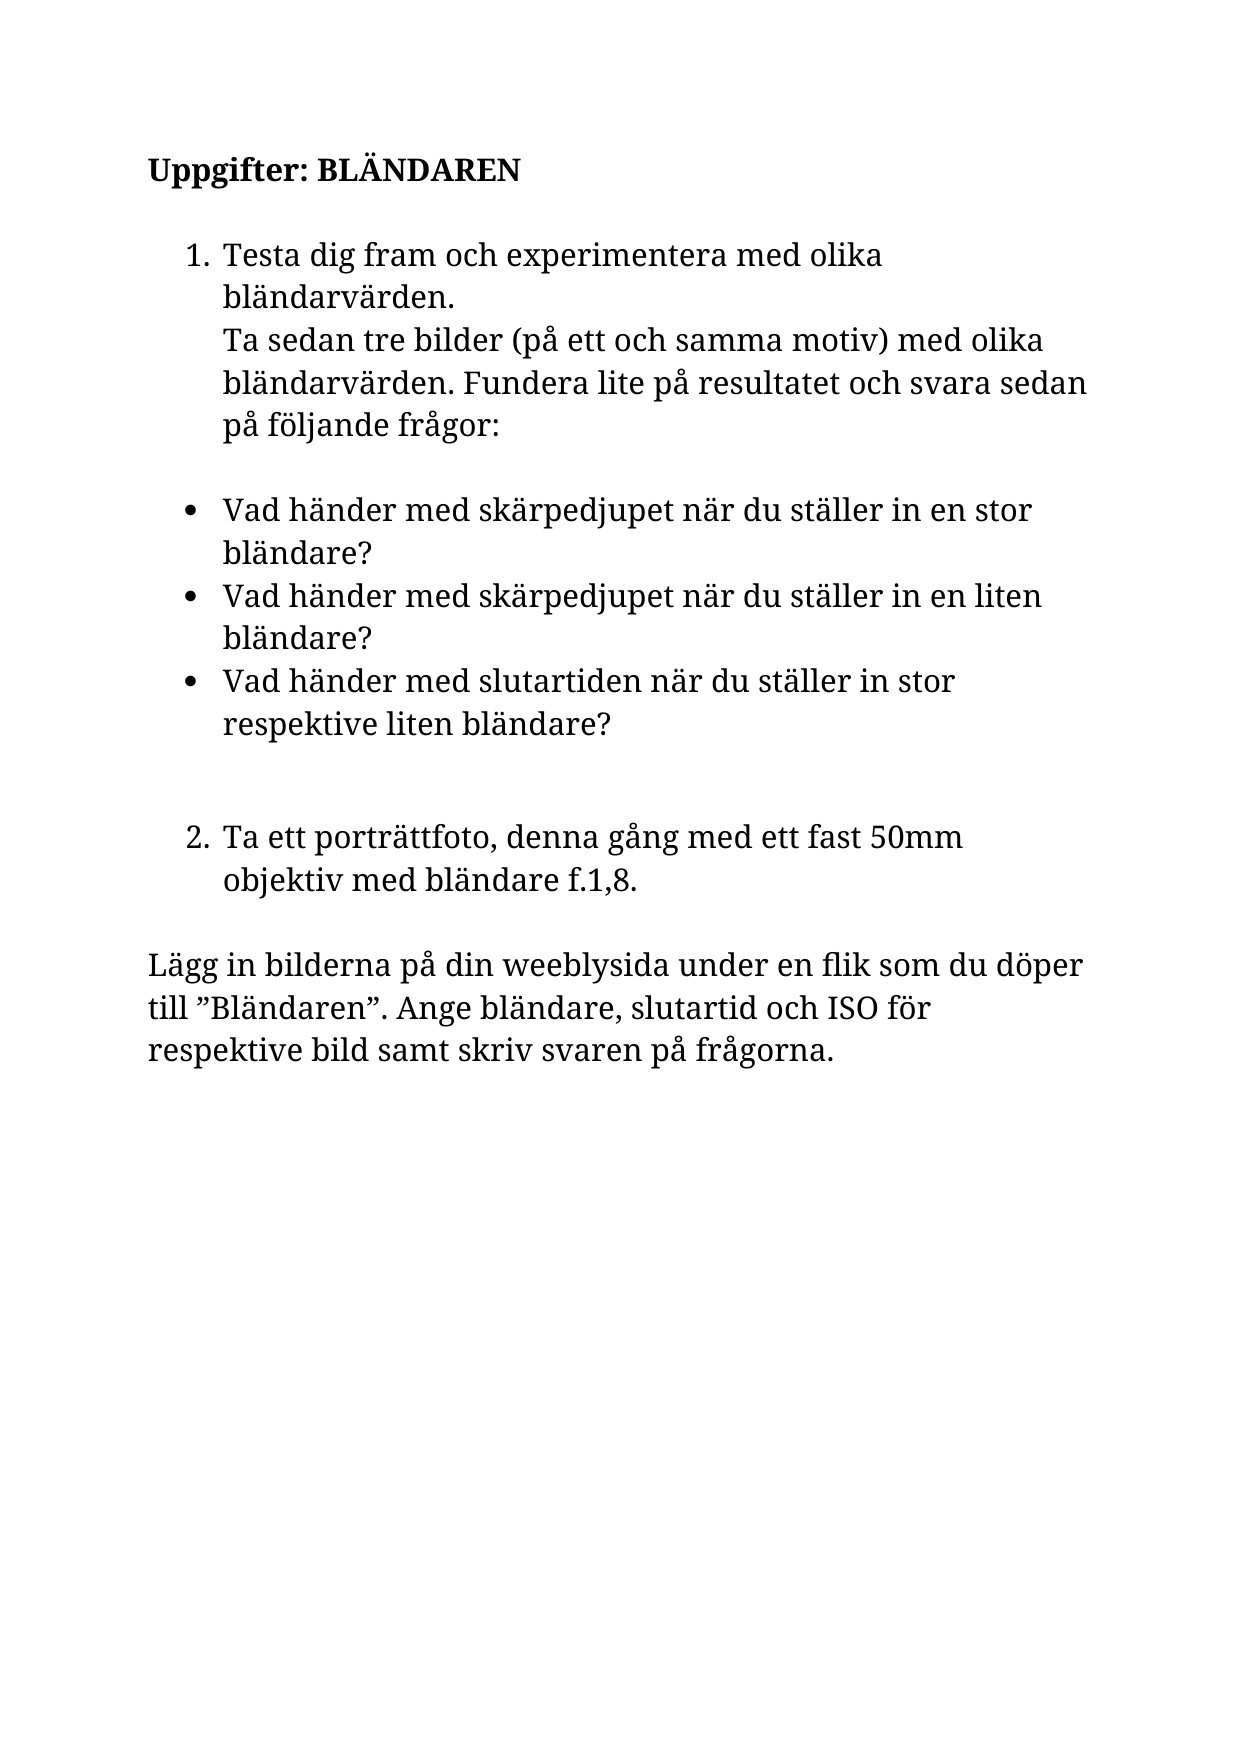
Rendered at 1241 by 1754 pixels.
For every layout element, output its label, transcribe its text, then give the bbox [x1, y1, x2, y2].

list Testa dig fram och experimentera med olika bländarvärden. Ta sedan tre bilder (på ett och samma motiv) med olika bländarvärden. Fundera lite på resultatet och svara sedan på följande frågor: [185, 233, 1093, 446]
list Vad händer med skärpedjupet när du ställer in en liten bländare? [185, 574, 1093, 659]
list Vad händer med skärpedjupet när du ställer in en stor bländare? [185, 488, 1093, 574]
list Vad händer med slutartiden när du ställer in stor respektive liten bländare? [185, 659, 1093, 815]
text Uppgifter: BLÄNDAREN [148, 148, 1093, 190]
text Lägg in bilderna på din weeblysida under en flik som du döper till ”Bländaren”. Ange bländare, slutartid och ISO för respektive bild samt skriv svaren på frågorna. [148, 943, 1093, 1071]
list Ta ett porträttfoto, denna gång med ett fast 50mm objektiv med bländare f.1,8. [185, 815, 1093, 901]
